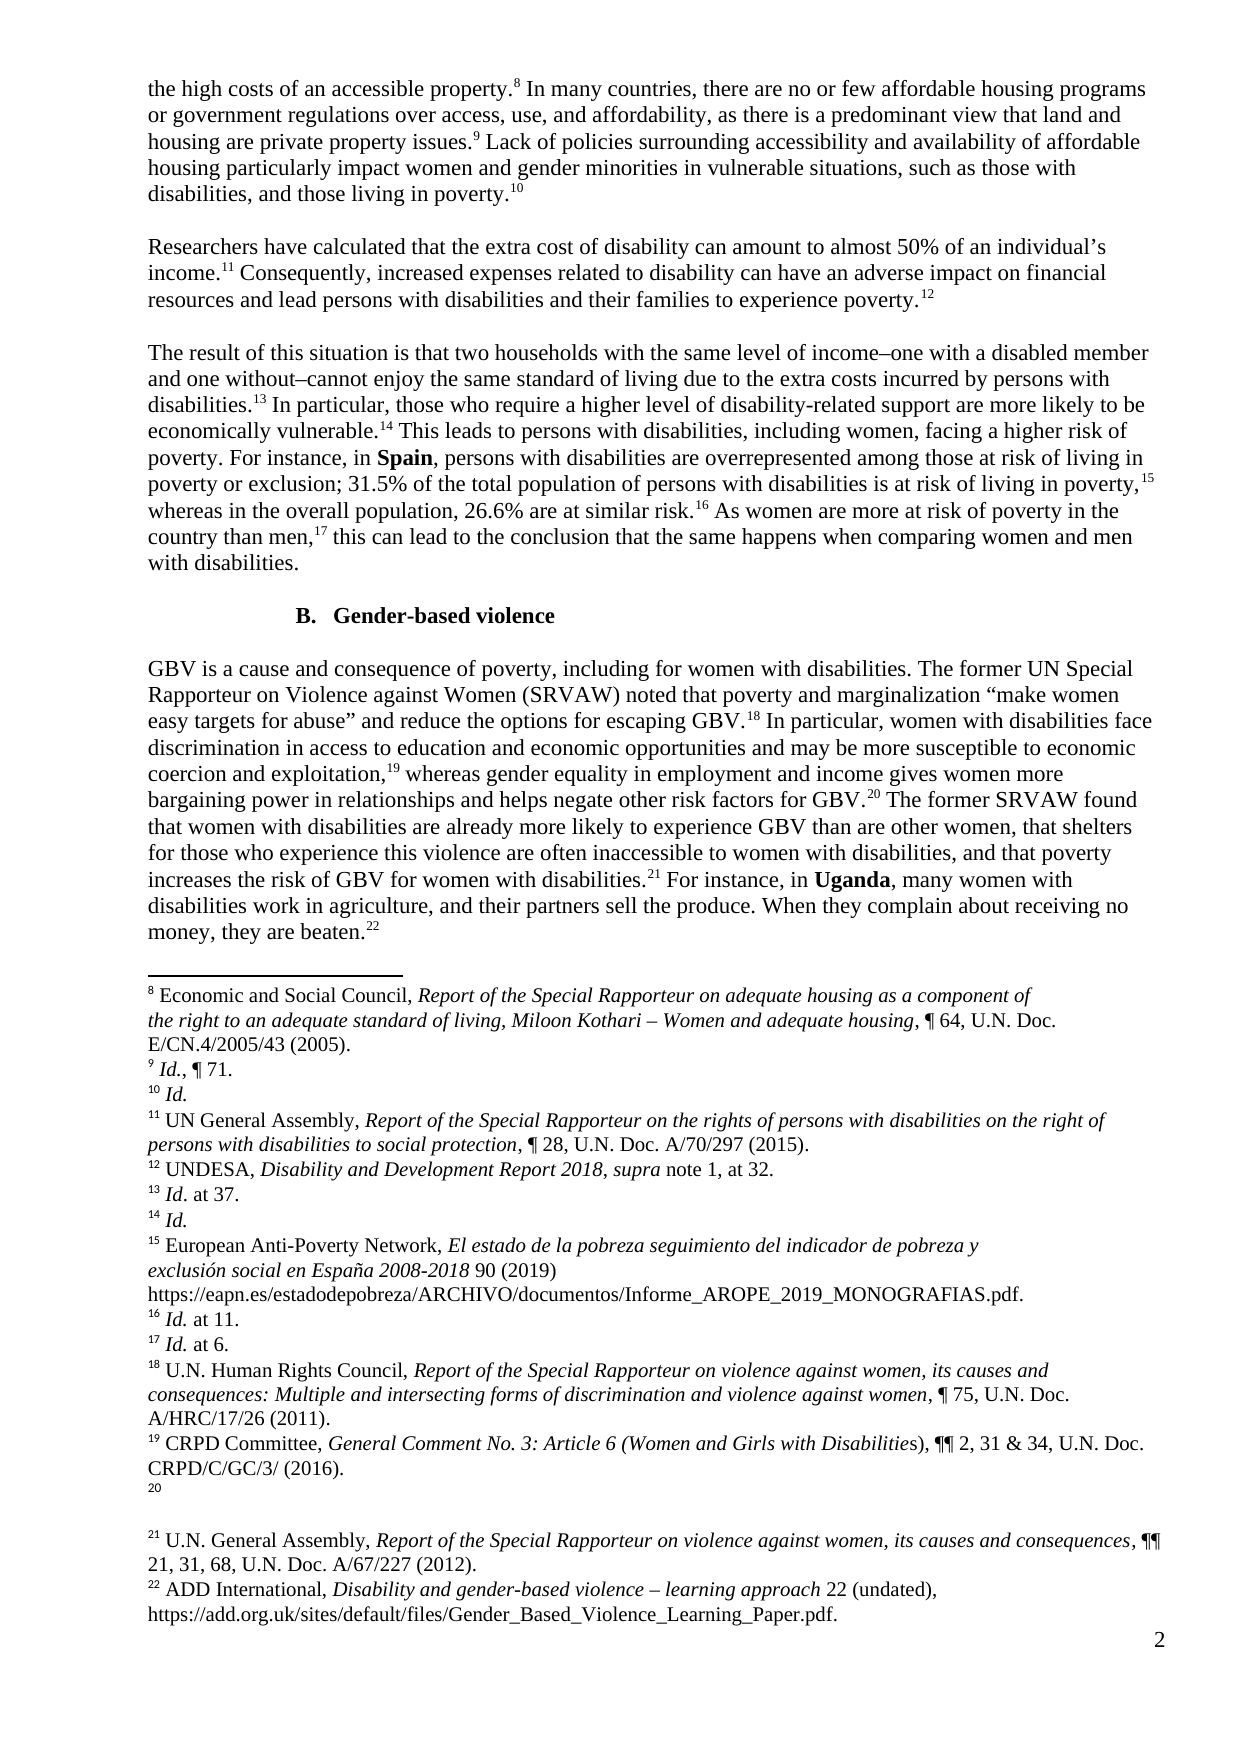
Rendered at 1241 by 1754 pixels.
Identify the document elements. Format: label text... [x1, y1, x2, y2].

list The result of this situation is that two households with the same level of income–one with a disabled member and one without–cannot enjoy the same standard of living due to the extra costs incurred by persons with disabilities. In particular, those who require a higher level of disability-related support are more likely to be economically vulnerable. This leads to persons with disabilities, including women, facing a higher risk of poverty. For instance, in Spain, persons with disabilities are overrepresented among those at risk of living in poverty or exclusion; 31.5% of the total population of persons with disabilities is at risk of living in poverty, whereas in the overall population, 26.6% are at similar risk. As women are more at risk of poverty in the country than men, this can lead to the conclusion that the same happens when comparing women and men with disabilities. [148, 338, 1165, 576]
list Gender-based violence [295, 602, 1165, 628]
list Researchers have calculated that the extra cost of disability can amount to almost 50% of an individual’s income. Consequently, increased expenses related to disability can have an adverse impact on financial resources and lead persons with disabilities and their families to experience poverty. [148, 233, 1165, 312]
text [148, 75, 1165, 207]
list GBV is a cause and consequence of poverty, including for women with disabilities. The former UN Special Rapporteur on Violence against Women (SRVAW) noted that poverty and marginalization “make women easy targets for abuse” and reduce the options for escaping GBV. In particular, women with disabilities face discrimination in access to education and economic opportunities and may be more susceptible to economic coercion and exploitation, whereas gender equality in employment and income gives women more bargaining power in relationships and helps negate other risk factors for GBV. The former SRVAW found that women with disabilities are already more likely to experience GBV than are other women, that shelters for those who experience this violence are often inaccessible to women with disabilities, and that poverty increases the risk of GBV for women with disabilities. For instance, in Uganda, many women with disabilities work in agriculture, and their partners sell the produce. When they complain about receiving no money, they are beaten. [148, 655, 1165, 945]
